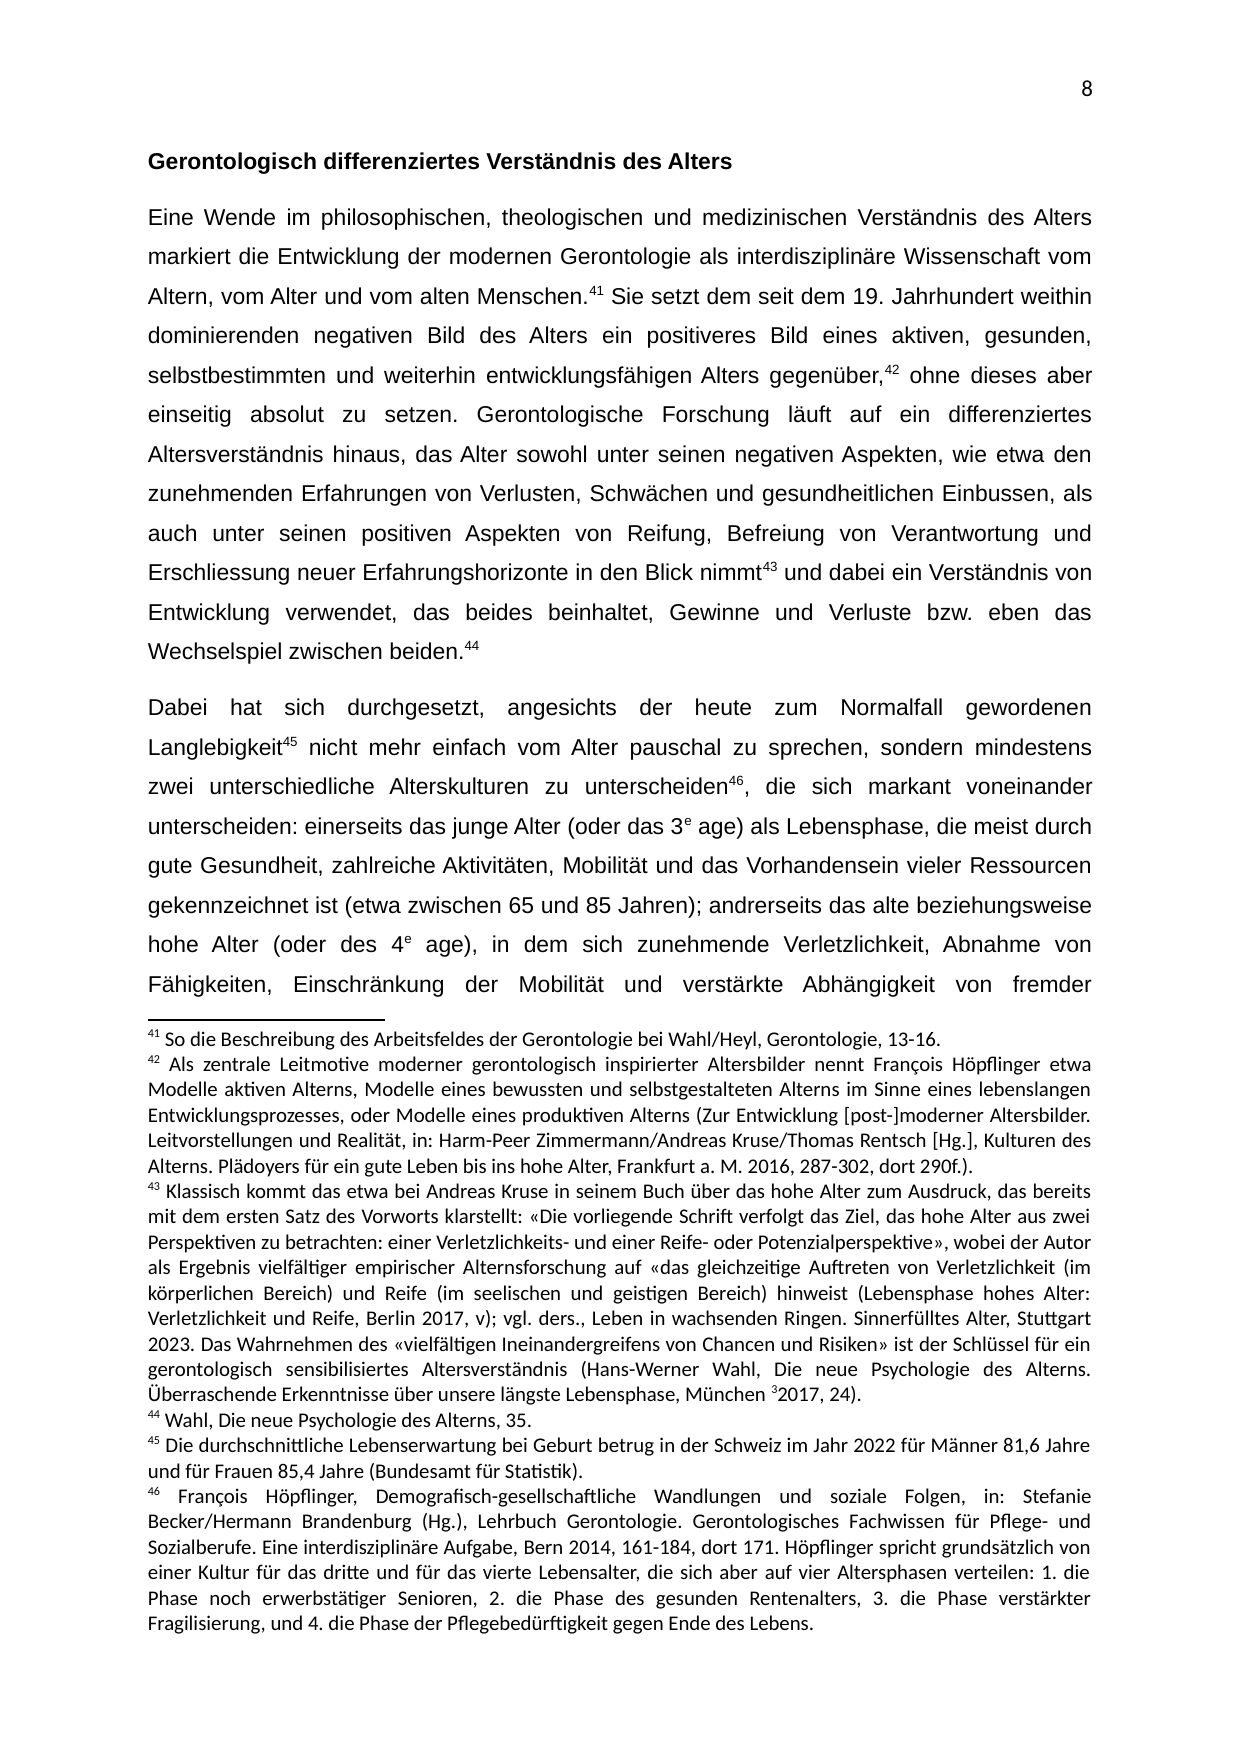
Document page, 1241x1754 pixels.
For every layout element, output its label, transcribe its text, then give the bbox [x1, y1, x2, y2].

text Dabei hat sich durchgesetzt, angesichts der heute zum Normalfall gewordenen Langlebigkeit nicht mehr einfach vom Alter pauschal zu sprechen, sondern mindestens zwei unterschiedliche Alterskulturen zu unterscheiden, die sich markant voneinander unterscheiden: einerseits das junge Alter (oder das 3e age) als Lebensphase, die meist durch gute Gesundheit, zahlreiche Aktivitäten, Mobilität und das Vorhandensein vieler Ressourcen gekennzeichnet ist (etwa zwischen 65 und 85 Jahren); andrerseits das alte beziehungsweise hohe Alter (oder des 4e age), in dem sich zunehmende Verletzlichkeit, Abnahme von Fähigkeiten, Einschränkung der Mobilität und verstärkte Abhängigkeit von fremder Unterstützung bemerkbar machen (etwa ab der Mitte des neunten Lebensjahrzehnts). Die Grenze zwischen diesen beiden Phasen ist in der Regel fliessend und kann von Person zu Person variieren. Aber wie auch immer der Alternsprozess verlaufen mag, die Erfahrung einer Abnahme der Kräfte und generellen Zunahme der Fragilität im hohen Alter ist nicht von der Hand zu weisen. Der Gerontologe Paul B. Baltes hat deshalb die beiden Kulturen des jungen und des alten Alters mit dem Begriffspaar «Hoffnung mit Trauerflor» charakterisiert – was allerdings insofern einseitig ist, als auch das hohe Alter Hoffnungsaspekte beinhaltet wie umgekehrt auch das junge Alter nicht einfach frei ist von Erfahrungen des Abnehmens und der Verletzlichkeit. [148, 694, 1093, 997]
text Eine Wende im philosophischen, theologischen und medizinischen Verständnis des Alters markiert die Entwicklung der modernen Gerontologie als interdisziplinäre Wissenschaft vom Altern, vom Alter und vom alten Menschen. Sie setzt dem seit dem 19. Jahrhundert weithin dominierenden negativen Bild des Alters ein positiveres Bild eines aktiven, gesunden, selbstbestimmten und weiterhin entwicklungsfähigen Alters gegenüber, ohne dieses aber einseitig absolut zu setzen. Gerontologische Forschung läuft auf ein differenziertes Altersverständnis hinaus, das Alter sowohl unter seinen negativen Aspekten, wie etwa den zunehmenden Erfahrungen von Verlusten, Schwächen und gesundheitlichen Einbussen, als auch unter seinen positiven Aspekten von Reifung, Befreiung von Verantwortung und Erschliessung neuer Erfahrungshorizonte in den Blick nimmt und dabei ein Verständnis von Entwicklung verwendet, das beides beinhaltet, Gewinne und Verluste bzw. eben das Wechselspiel zwischen beiden. [148, 204, 1093, 664]
text Gerontologisch differenziertes Verständnis des Alters [148, 148, 1093, 174]
